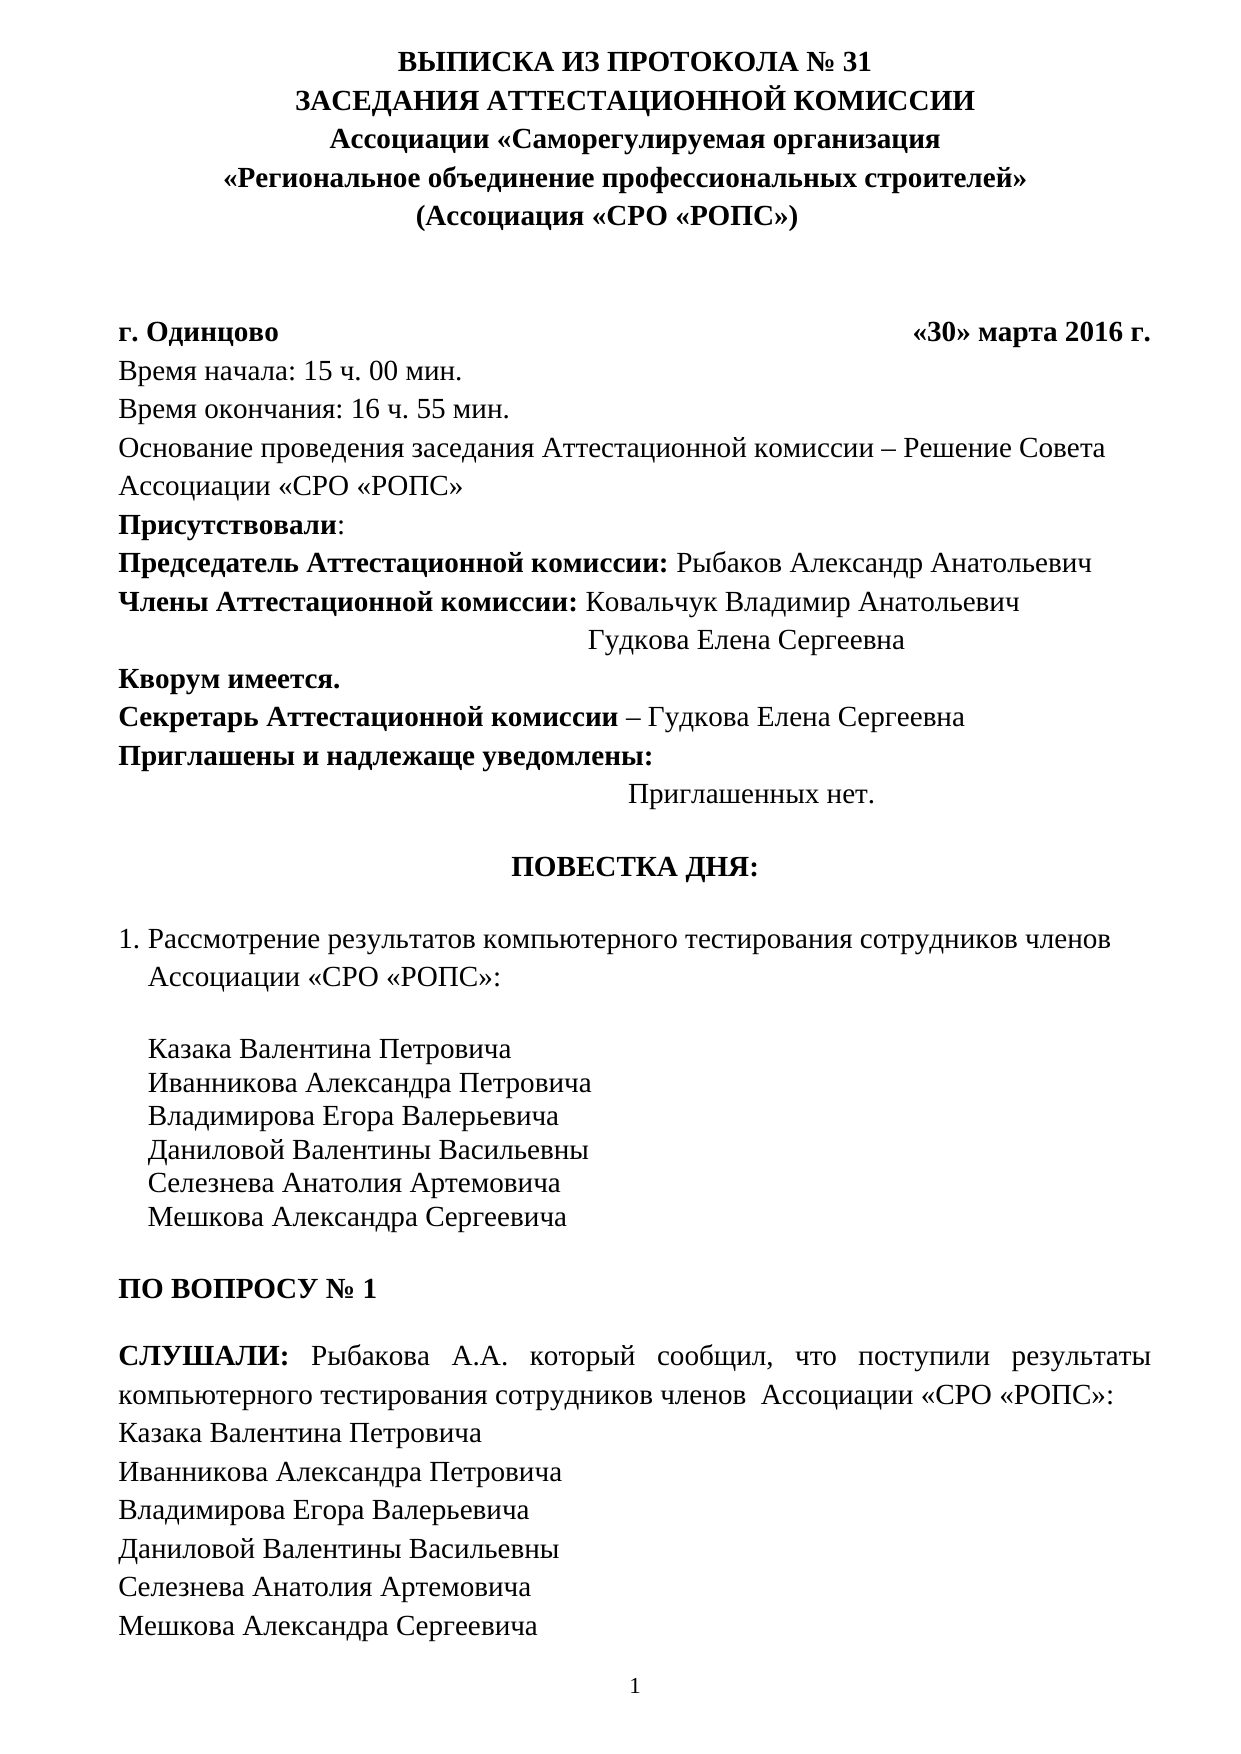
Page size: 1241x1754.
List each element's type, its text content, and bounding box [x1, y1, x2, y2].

text Даниловой Валентины Васильевны [148, 1132, 1152, 1166]
text Казака Валентина Петровича [118, 1415, 1152, 1449]
text Селезнева Анатолия Артемовича [118, 1569, 1152, 1603]
text Секретарь Аттестационной комиссии – Гудкова Елена Сергеевна [118, 699, 1152, 733]
text Гудкова Елена Сергеевна [339, 622, 1152, 656]
list Рассмотрение результатов компьютерного тестирования сотрудников членов Ассоциации «СРО «РОПС»: [118, 921, 1152, 993]
text г. Одинцово «30» марта 2016 г. [118, 314, 1152, 348]
text Казака Валентина Петровича [148, 1031, 1152, 1065]
text Мешкова Александра Сергеевича [118, 1608, 1152, 1642]
text Селезнева Анатолия Артемовича [148, 1166, 1152, 1199]
text Ассоциации «Саморегулируемая организация [118, 121, 1152, 155]
text Владимирова Егора Валерьевича [118, 1492, 1152, 1526]
text Даниловой Валентины Васильевны [118, 1531, 1152, 1564]
text Время начала: 15 ч. 00 мин. [118, 353, 1152, 386]
text «Региональное объединение профессиональных строителей» [62, 160, 1152, 193]
text Время окончания: 16 ч. 55 мин. [118, 391, 1152, 425]
text Иванникова Александра Петровича [148, 1065, 1152, 1098]
text Приглашены и надлежаще уведомлены: [118, 738, 1152, 772]
text Мешкова Александра Сергеевича [118, 1199, 1152, 1233]
text Основание проведения заседания Аттестационной комиссии – Решение Совета Ассоциации «СРО «РОПС» [118, 430, 1152, 502]
text ВЫПИСКА ИЗ ПРОТОКОЛА № 31 [118, 44, 1152, 78]
list Приглашенных нет. [118, 777, 1152, 810]
text ПО ВОПРОСУ № 1 [118, 1271, 1152, 1305]
text Иванникова Александра Петровича [118, 1454, 1152, 1487]
text Присутствовали: [118, 507, 1152, 540]
text (Ассоциация «СРО «РОПС») [62, 198, 1152, 232]
text Члены Аттестационной комиссии: Ковальчук Владимир Анатольевич [118, 584, 1152, 617]
text Председатель Аттестационной комиссии: Рыбаков Александр Анатольевич [118, 545, 1152, 579]
text СЛУШАЛИ: Рыбакова А.А. который сообщил, что поступили результаты компьютерного тестирования сотрудников членов Ассоциации «СРО «РОПС»: [118, 1338, 1152, 1410]
text Владимирова Егора Валерьевича [148, 1098, 1152, 1132]
text ЗАСЕДАНИЯ АТТЕСТАЦИОННОЙ КОМИССИИ [118, 83, 1152, 116]
text Кворум имеется. [118, 661, 1152, 694]
text ПОВЕСТКА ДНЯ: [118, 849, 1152, 882]
